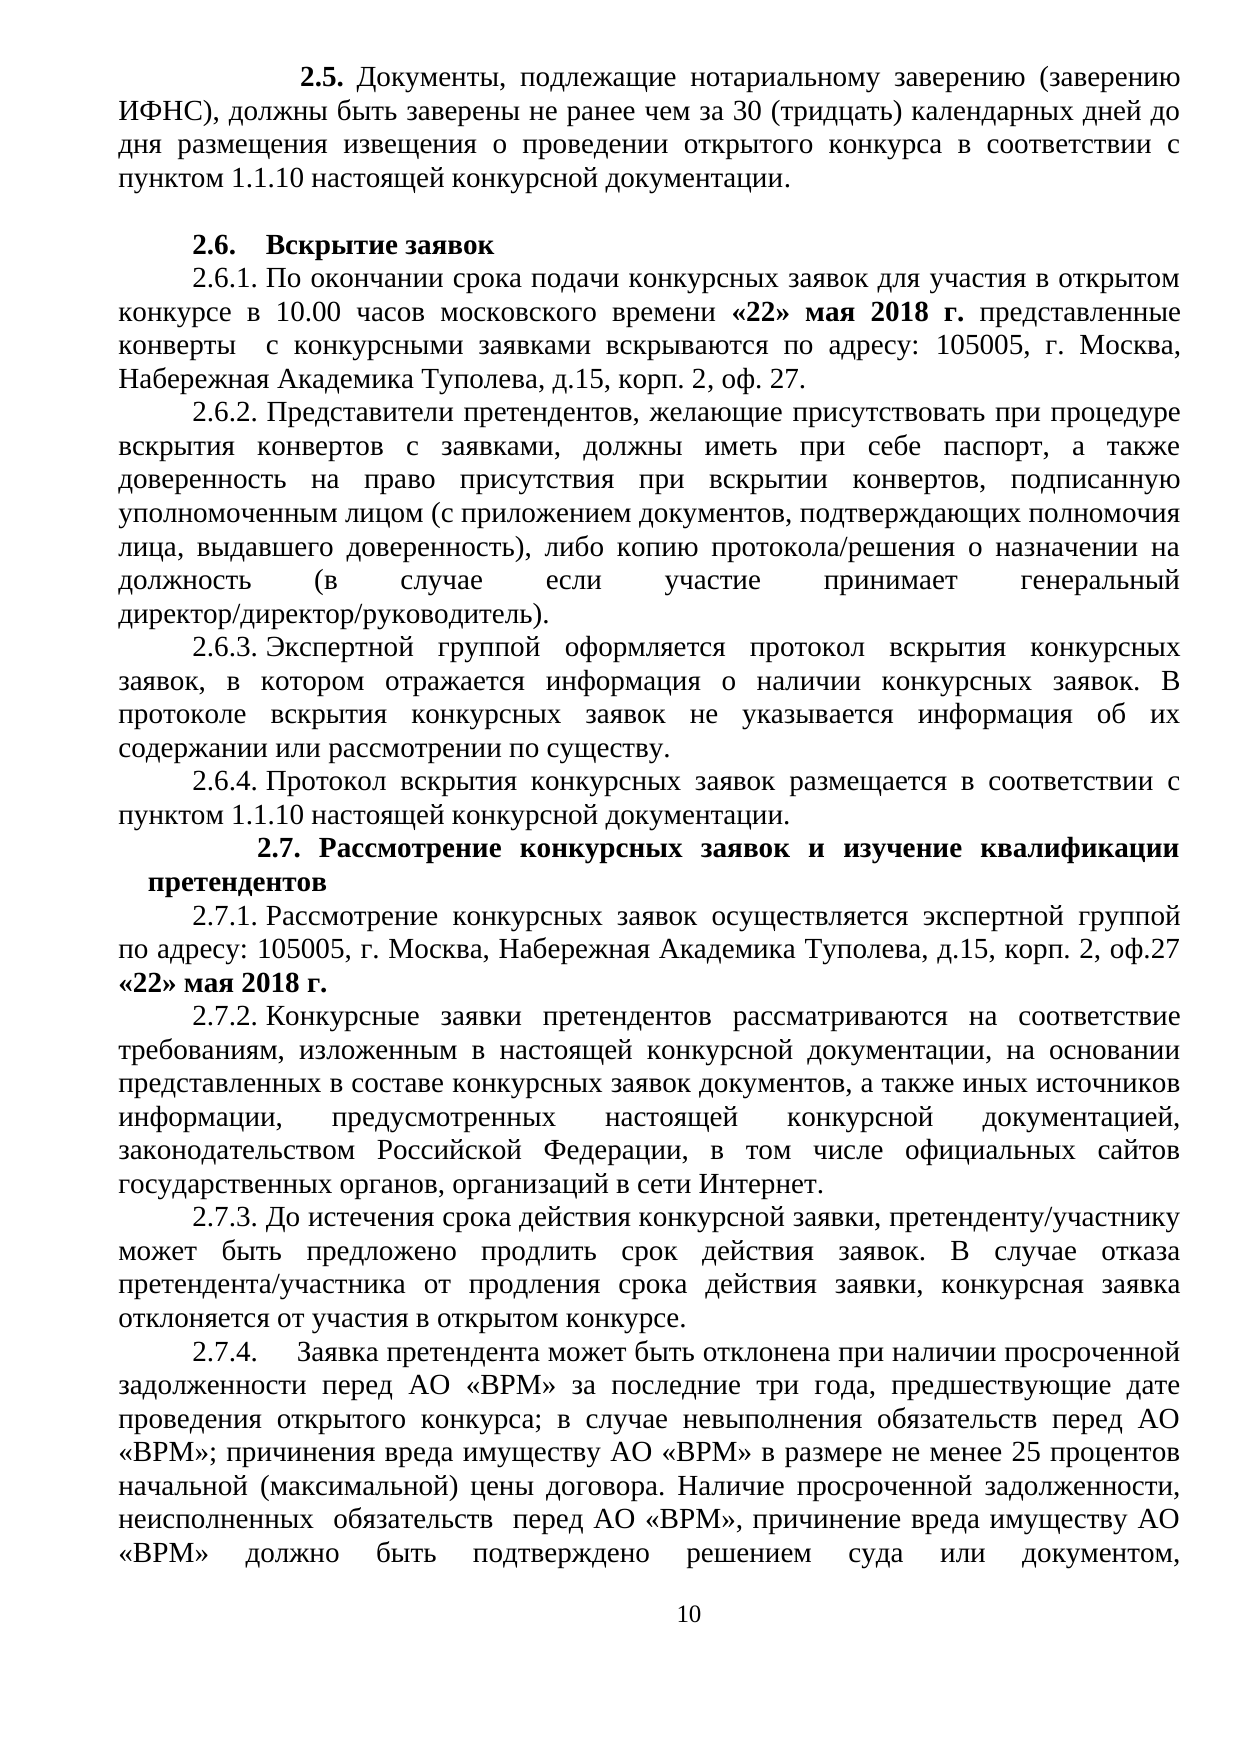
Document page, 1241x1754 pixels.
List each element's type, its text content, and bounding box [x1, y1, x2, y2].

text 2.6. Вскрытие заявок [118, 227, 1181, 260]
text 2.5. Документы, подлежащие нотариальному заверению (заверению ИФНС), должны быть заверены не ранее чем за 30 (тридцать) календарных дней до дня размещения извещения о проведении открытого конкурса в соответствии с пунктом 1.1.10 настоящей конкурсной документации. [118, 59, 1181, 193]
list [118, 1334, 1181, 1568]
list 2.6.3. Экспертной группой оформляется протокол вскрытия конкурсных заявок, в котором отражается информация о наличии конкурсных заявок. В протоколе вскрытия конкурсных заявок не указывается информация об их содержании или рассмотрении по существу. [118, 629, 1181, 763]
list 2.6.4. Протокол вскрытия конкурсных заявок размещается в соответствии с пунктом 1.1.10 настоящей конкурсной документации. [118, 763, 1181, 831]
subtitle 2.7. Рассмотрение конкурсных заявок и изучение квалификации претендентов [148, 831, 1181, 898]
list Конкурсные заявки претендентов рассматриваются на соответствие требованиям, изложенным в настоящей конкурсной документации, на основании представленных в составе конкурсных заявок документов, а также иных источников информации, предусмотренных настоящей конкурсной документацией, законодательством Российской Федерации, в том числе официальных сайтов государственных органов, организаций в сети Интернет. [118, 998, 1181, 1199]
list Рассмотрение конкурсных заявок осуществляется экспертной группой по адресу: 105005, г. Москва, Набережная Академика Туполева, д.15, корп. 2, оф.27 «22» мая 2018 г. [118, 898, 1181, 998]
list 2.6.2. Представители претендентов, желающие присутствовать при процедуре вскрытия конвертов с заявками, должны иметь при себе паспорт, а также доверенность на право присутствия при вскрытии конвертов, подписанную уполномоченным лицом (с приложением документов, подтверждающих полномочия лица, выдавшего доверенность), либо копию протокола/решения о назначении на должность (в случае если участие принимает генеральный директор/директор/руководитель). [118, 394, 1181, 629]
list До истечения срока действия конкурсной заявки, претенденту/участнику может быть предложено продлить срок действия заявок. В случае отказа претендента/участника от продления срока действия заявки, конкурсная заявка отклоняется от участия в открытом конкурсе. [118, 1199, 1181, 1334]
list 2.6.1. По окончании срока подачи конкурсных заявок для участия в открытом конкурсе в 10.00 часов московского времени «22» мая 2018 г. представленные конверты с конкурсными заявками вскрываются по адресу: 105005, г. Москва, Набережная Академика Туполева, д.15, корп. 2, оф. 27. [118, 260, 1181, 394]
